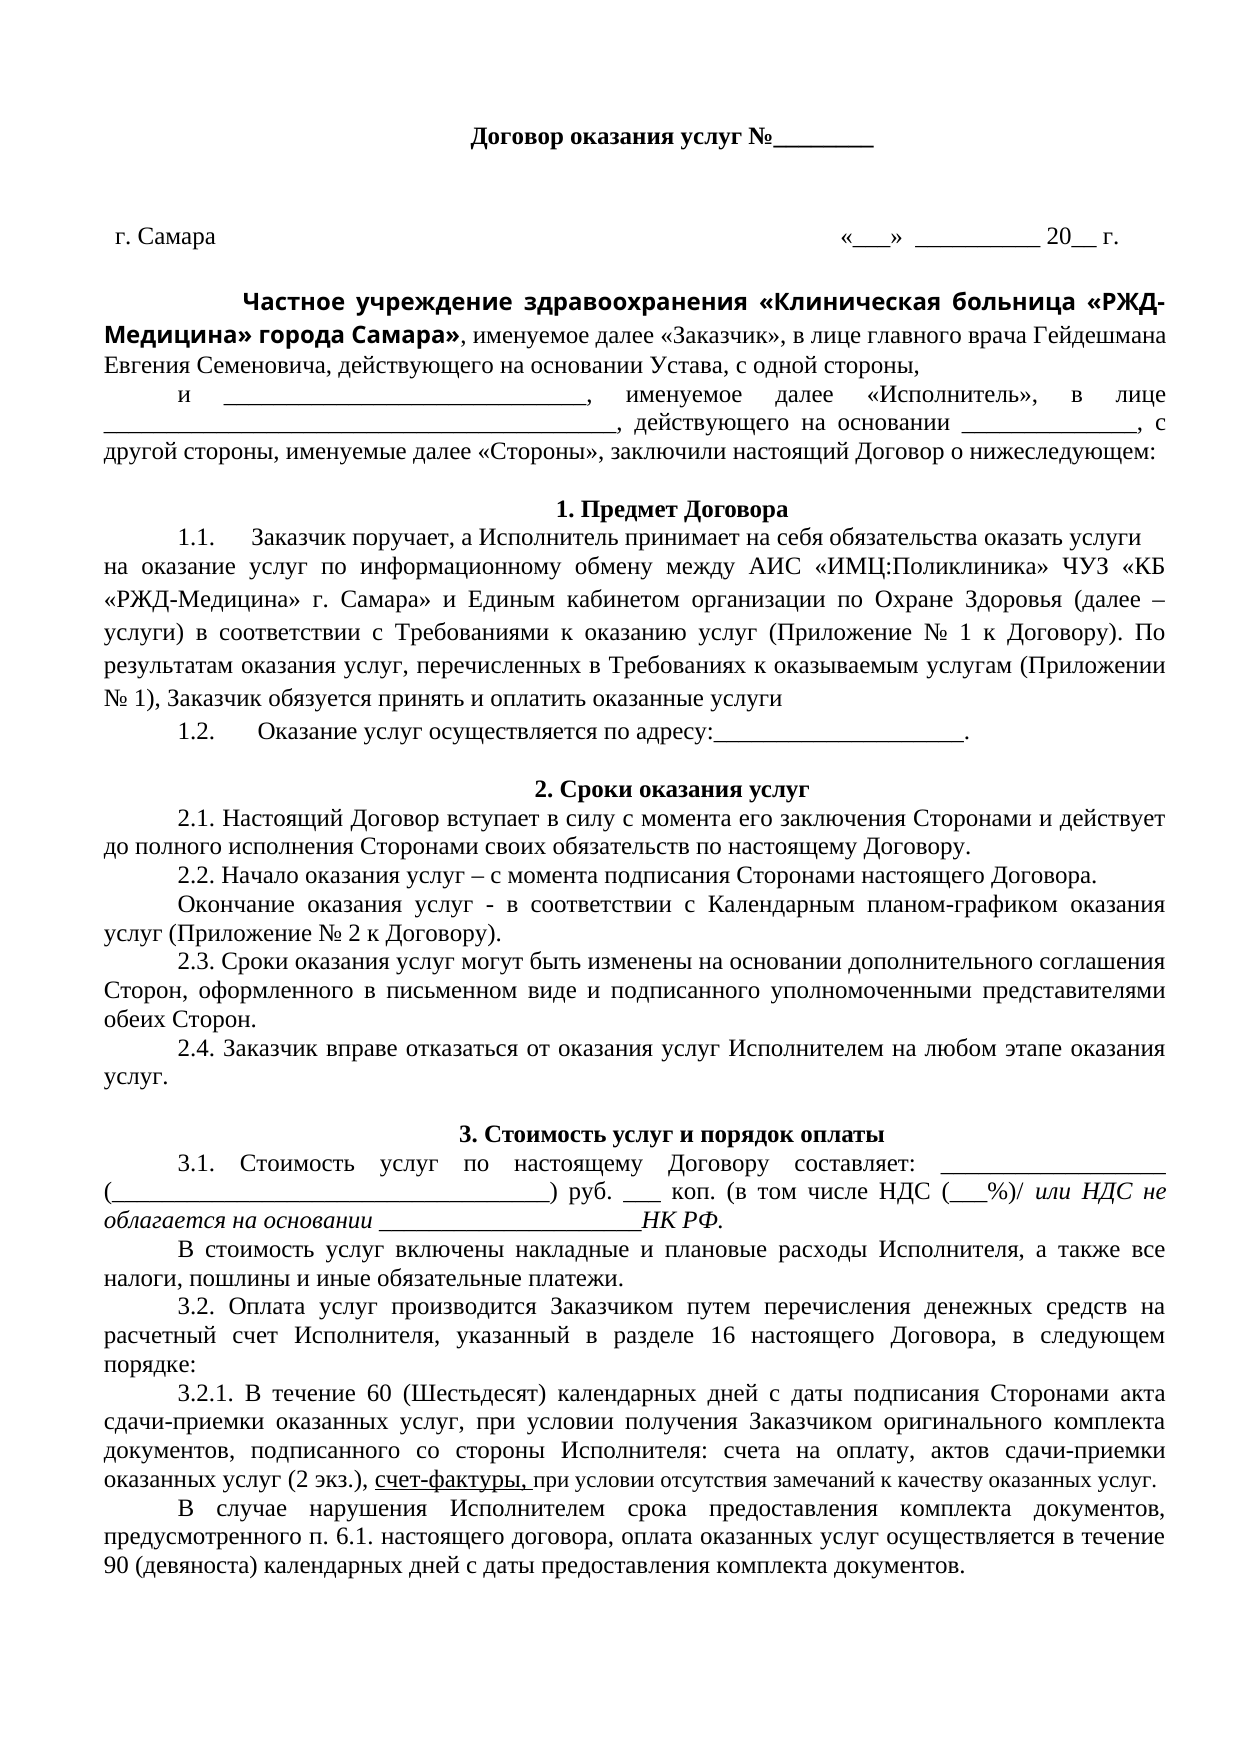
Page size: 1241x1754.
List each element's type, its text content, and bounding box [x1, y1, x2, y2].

text Окончание оказания услуг - в соответствии с Календарным планом-графиком оказания услуг (Приложение № 2 к Договору). [103, 889, 1167, 946]
text В случае нарушения Исполнителем срока предоставления комплекта документов, предусмотренного п. 6.1. настоящего договора, оплата оказанных услуг осуществляется в течение 90 (девяноста) календарных дней с даты предоставления комплекта документов. [103, 1493, 1167, 1579]
subtitle 1. Предмет Договора [103, 494, 1167, 522]
text 3.2.1. В течение 60 (Шестьдесят) календарных дней с даты подписания Сторонами акта сдачи-приемки оказанных услуг, при условии получения Заказчиком оригинального комплекта документов, подписанного со стороны Исполнителя: счета на оплату, актов сдачи-приемки оказанных услуг (2 экз.), счет-фактуры, при условии отсутствия замечаний к качеству оказанных услуг. [103, 1378, 1167, 1493]
text и _____________________________, именуемое далее «Исполнитель», в лице _________________________________________, действующего на основании ______________, с другой стороны, именуемые далее «Стороны», заключили настоящий Договор о нижеследующем: [103, 379, 1167, 465]
title Договор оказания услуг №________ [103, 118, 1167, 151]
table_header «___» __________ 20__ г. [635, 218, 1167, 251]
text В стоимость услуг включены накладные и плановые расходы Исполнителя, а также все налоги, пошлины и иные обязательные платежи. [103, 1234, 1167, 1291]
text 3.1. Стоимость услуг по настоящему Договору составляет: __________________ (___________________________________) руб. ___ коп. (в том числе НДС (___%)/ или НДС не облагается на основании _____________________НК РФ. [103, 1148, 1167, 1234]
text Частное учреждение здравоохранения «Клиническая больница «РЖД-Медицина» города Самара», именуемое далее «Заказчик», в лице главного врача Гейдешмана Евгения Семеновича, действующего на основании Устава, с одной стороны, [103, 285, 1167, 379]
list Оказание услуг осуществляется по адресу:____________________. [103, 716, 1161, 745]
text 2.2. Начало оказания услуг – с момента подписания Сторонами настоящего Договора. [103, 860, 1167, 889]
subtitle 3. Стоимость услуг и порядок оплаты [103, 1119, 1167, 1148]
text на оказание услуг по информационному обмену между АИС «ИМЦ:Поликлиника» ЧУЗ «КБ «РЖД-Медицина» г. Самара» и Единым кабинетом организации по Охране Здоровья (далее – услуги) в соответствии с Требованиями к оказанию услуг (Приложение № 1 к Договору). По результатам оказания услуг, перечисленных в Требованиях к оказываемым услугам (Приложении № 1), Заказчик обязуется принять и оплатить оказанные услуги [103, 551, 1167, 712]
subtitle 2. Сроки оказания услуг [103, 774, 1167, 803]
text 2.4. Заказчик вправе отказаться от оказания услуг Исполнителем на любом этапе оказания услуг. [103, 1033, 1167, 1090]
text 3.2. Оплата услуг производится Заказчиком путем перечисления денежных средств на расчетный счет Исполнителя, указанный в разделе 16 настоящего Договора, в следующем порядке: [103, 1291, 1167, 1378]
text 2.1. Настоящий Договор вступает в силу с момента его заключения Сторонами и действует до полного исполнения Сторонами своих обязательств по настоящему Договору. [103, 803, 1167, 860]
text 2.3. Сроки оказания услуг могут быть изменены на основании дополнительного соглашения Сторон, оформленного в письменном виде и подписанного уполномоченными представителями обеих Сторон. [103, 946, 1167, 1033]
list Заказчик поручает, а Исполнитель принимает на себя обязательства оказать услуги [103, 522, 1161, 551]
table_header г. Самара [104, 218, 635, 251]
